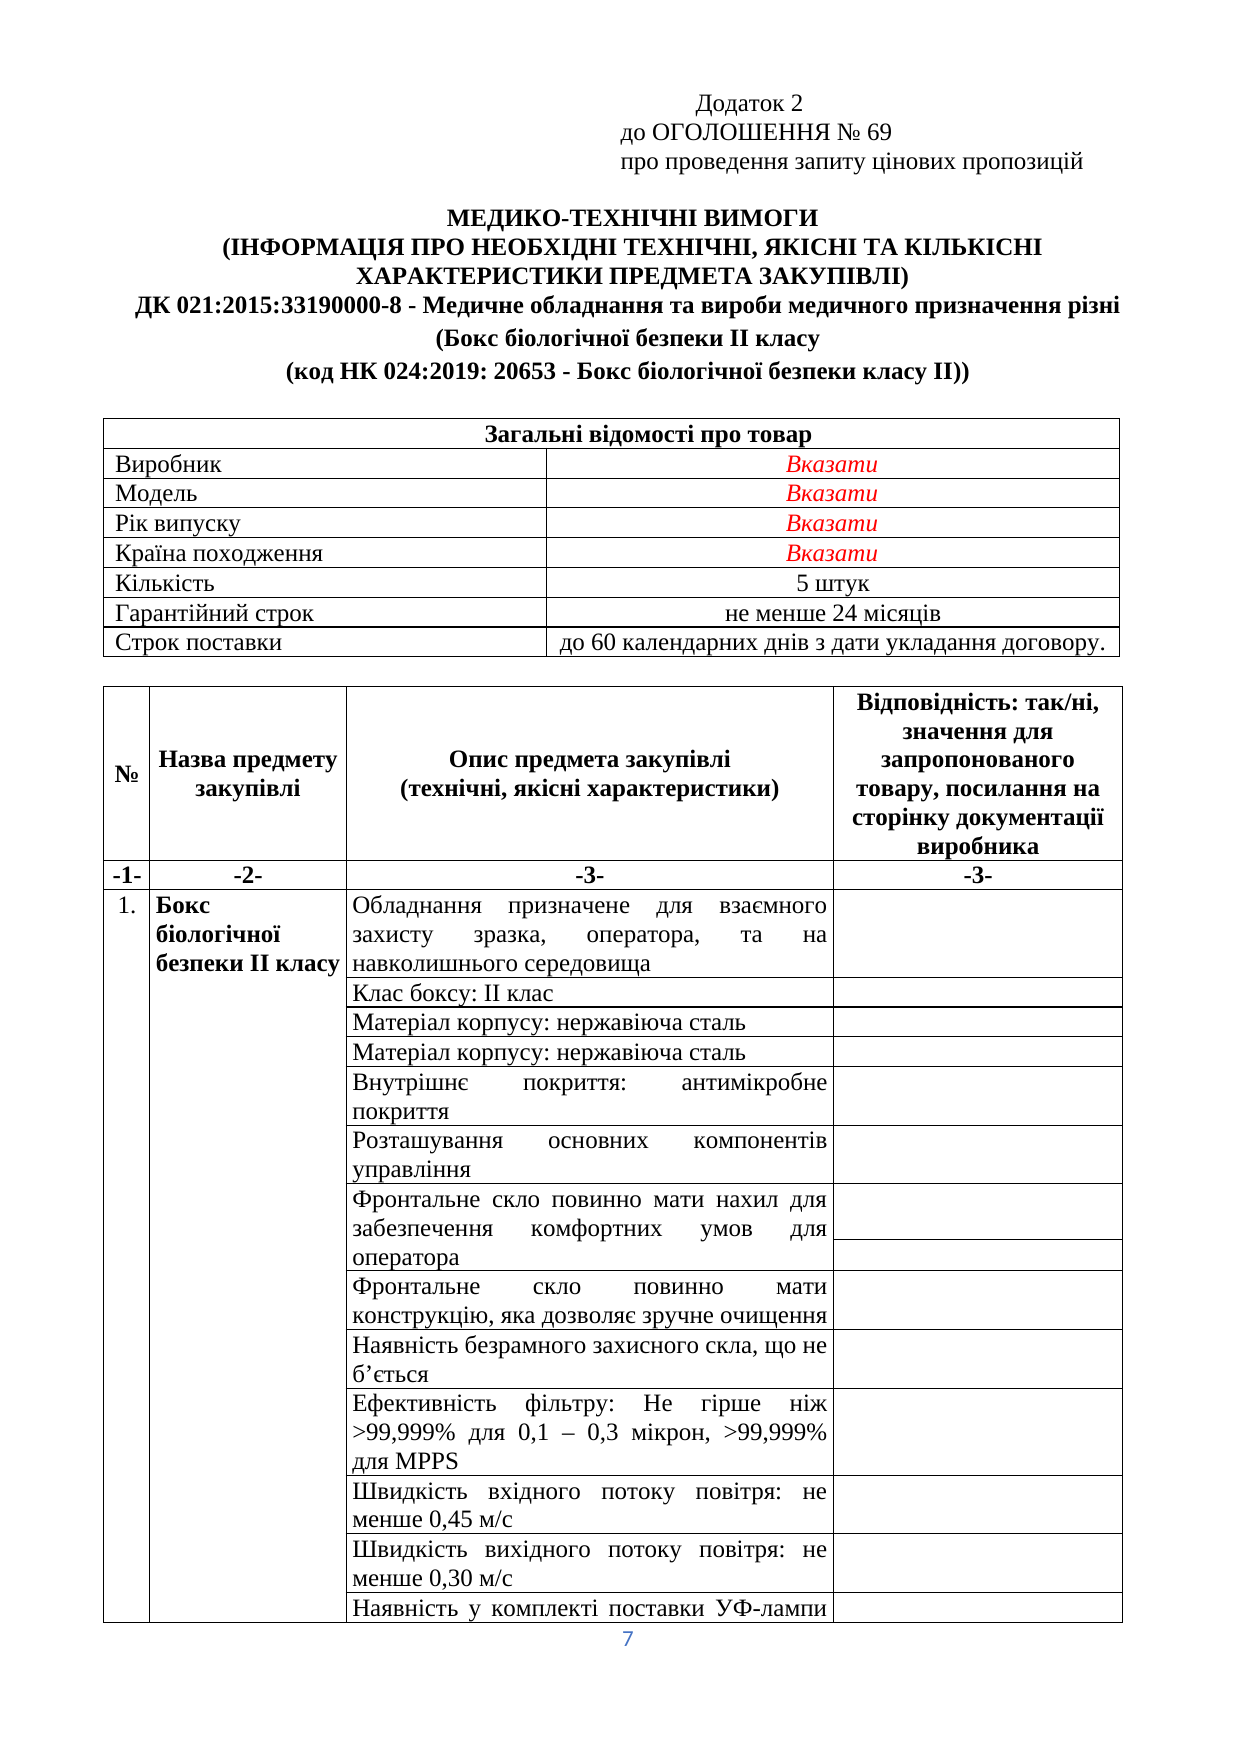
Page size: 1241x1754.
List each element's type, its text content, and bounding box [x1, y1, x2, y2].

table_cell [347, 1593, 833, 1622]
table_cell Кількість [104, 568, 546, 597]
table_cell [834, 1593, 1122, 1622]
table_cell -1- [104, 861, 149, 889]
table_cell [834, 1389, 1122, 1475]
table_cell Бокс біологічної безпеки II класу [150, 890, 346, 1622]
table_cell до 60 календарних днів з дати укладання договору. [547, 628, 1119, 656]
table_cell Матеріал корпусу: нержавіюча сталь [347, 1037, 833, 1066]
table_cell -2- [150, 861, 346, 889]
table_cell Розташування основних компонентів управління [347, 1126, 833, 1183]
table_cell [834, 1184, 1122, 1239]
table_cell [834, 1534, 1122, 1592]
table_cell [834, 1330, 1122, 1387]
table_cell Вказати [547, 479, 1119, 507]
table_cell Вказати [547, 538, 1119, 567]
text (код НК 024:2019: 20653 - Бокс біологічної безпеки класу II)) [103, 356, 294, 384]
table_cell [834, 1126, 1122, 1183]
table_cell 1. [104, 890, 149, 1622]
text МЕДИКО-ТЕХНІЧНІ ВИМОГИ [103, 203, 1161, 232]
table_cell [834, 1067, 1122, 1124]
table_cell Внутрішнє покриття: антимікробне покриття [347, 1067, 833, 1124]
table_cell [834, 1240, 1122, 1270]
table_cell Ефективність фільтру: Не гірше ніж >99,999% для 0,1 – 0,3 мікрон, >99,999% для MPPS [347, 1389, 833, 1475]
table_cell [834, 1271, 1122, 1329]
text Додаток 2 [178, 88, 1181, 117]
table_cell Обладнання призначене для взаємного захисту зразка, оператора, та на навколишнього середовища [347, 890, 833, 977]
table_header Загальні відомості про товар [104, 419, 1119, 448]
table_cell Вказати [547, 508, 1119, 537]
table_header Опис предмета закупівлі (технічні, якісні характеристики) [347, 687, 833, 859]
table_cell Швидкість вхідного потоку повітря: не менше 0,45 м/с [347, 1476, 833, 1533]
table_cell [834, 1008, 1122, 1036]
table_cell Фронтальне скло повинно мати нахил для забезпечення комфортних умов для оператора [347, 1184, 833, 1270]
table_cell Вказати [547, 449, 1119, 477]
table_cell Країна походження [104, 538, 546, 567]
table_cell Швидкість вихідного потоку повітря: не менше 0,30 м/с [347, 1534, 833, 1592]
table_cell не менше 24 місяців [547, 598, 1119, 626]
table_cell Виробник [104, 449, 546, 477]
table_header Назва предмету закупівлі [150, 687, 346, 859]
text (код НК 024:2019: 20653 - Бокс біологічної безпеки класу II)) [953, 356, 1152, 384]
text ДК 021:2015:33190000-8 - Медичне обладнання та вироби медичного призначення різні (Бокс біологічної безпеки II класу [103, 290, 1152, 352]
table_cell Гарантійний строк [104, 598, 546, 626]
table_header Відповідність: так/ні, значення для запропонованого товару, посилання на сторінку документації виробника [834, 687, 1122, 859]
table_cell Строк поставки [104, 628, 546, 656]
table_cell -3- [347, 861, 833, 889]
table_cell [834, 890, 1122, 977]
table_cell [834, 1476, 1122, 1533]
text до ОГОЛОШЕННЯ № 69 [103, 117, 1152, 146]
table_cell Матеріал корпусу: нержавіюча сталь [347, 1008, 833, 1036]
table_cell Фронтальне скло повинно мати конструкцію, яка дозволяє зручне очищення [347, 1271, 833, 1329]
table_cell -3- [834, 861, 1122, 889]
table_cell [834, 1037, 1122, 1066]
table_cell [834, 978, 1122, 1006]
text про проведення запиту цінових пропозицій [103, 146, 1152, 175]
table_cell Рік випуску [104, 508, 546, 537]
table_cell Клас боксу: II клас [347, 978, 833, 1006]
text (ІНФОРМАЦІЯ ПРО НЕОБХІДНІ ТЕХНІЧНІ, ЯКІСНІ ТА КІЛЬКІСНІ ХАРАКТЕРИСТИКИ ПРЕДМЕТА ЗАКУПІВЛІ) [103, 232, 1161, 290]
table_cell 5 штук [547, 568, 1119, 597]
table_header № [104, 687, 149, 859]
table_cell Модель [104, 479, 546, 507]
table_cell Наявність безрамного захисного скла, що не б’ється [347, 1330, 833, 1387]
